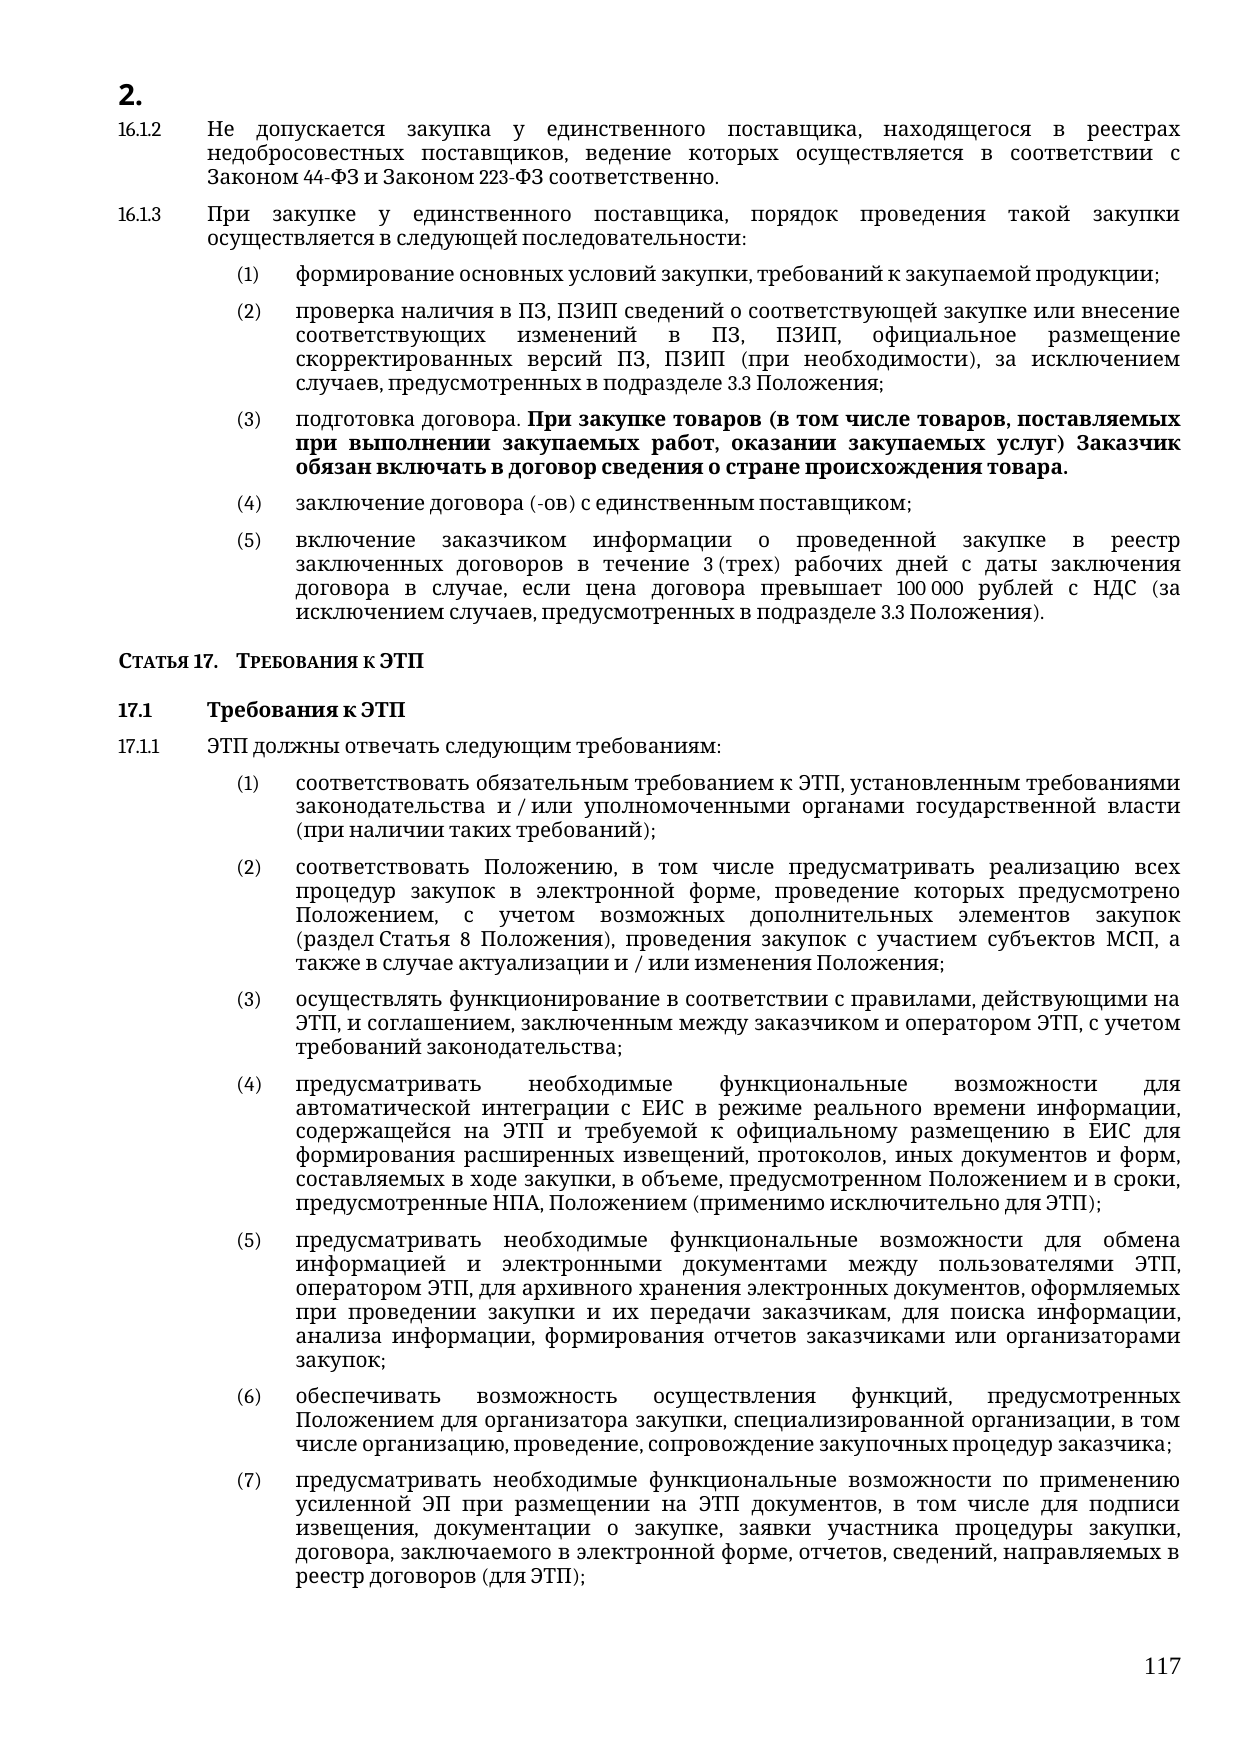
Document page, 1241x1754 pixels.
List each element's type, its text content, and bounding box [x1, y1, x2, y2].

list заключение договора (-ов) с единственным поставщиком; [236, 492, 1181, 516]
list предусматривать необходимые функциональные возможности для обмена информацией и электронными документами между пользователями ЭТП, оператором ЭТП, для архивного хранения электронных документов, оформляемых при проведении закупки и их передачи заказчикам, для поиска информации, анализа информации, формирования отчетов заказчиками или организаторами закупок; [236, 1228, 1181, 1372]
list Требования к ЭТП [118, 698, 1181, 722]
list При закупке у единственного поставщика, порядок проведения такой закупки осуществляется в следующей последовательности: [118, 202, 1181, 250]
list Требования к ЭТП [118, 649, 1181, 673]
list предусматривать необходимые функциональные возможности для автоматической интеграции с ЕИС в режиме реального времени информации, содержащейся на ЭТП и требуемой к официальному размещению в ЕИС для формирования расширенных извещений, протоколов, иных документов и форм, составляемых в ходе закупки, в объеме, предусмотренном Положением и в сроки, предусмотренные НПА, Положением (применимо исключительно для ЭТП); [236, 1072, 1181, 1216]
list ЭТП должны отвечать следующим требованиям: [118, 735, 1181, 759]
list Не допускается закупка у единственного поставщика, находящегося в реестрах недобросовестных поставщиков, ведение которых осуществляется в соответствии с Законом 44-ФЗ и Законом 223-ФЗ соответственно. [118, 118, 1181, 190]
list соответствовать Положению, в том числе предусматривать реализацию всех процедур закупок в электронной форме, проведение которых предусмотрено Положением, с учетом возможных дополнительных элементов закупок (раздел Статья 8 Положения), проведения закупок с участием субъектов МСП, а также в случае актуализации и / или изменения Положения; [236, 856, 1181, 975]
list проверка наличия в ПЗ, ПЗИП сведений о соответствующей закупке или внесение соответствующих изменений в ПЗ, ПЗИП, официальное размещение скорректированных версий ПЗ, ПЗИП (при необходимости), за исключением случаев, предусмотренных в подразделе 3.3 Положения; [236, 299, 1181, 395]
list подготовка договора. При закупке товаров (в том числе товаров, поставляемых при выполнении закупаемых работ, оказании закупаемых услуг) Заказчик обязан включать в договор сведения о стране происхождения товара. [236, 408, 1181, 479]
list включение заказчиком информации о проведенной закупке в реестр заключенных договоров в течение 3 (трех) рабочих дней с даты заключения договора в случае, если цена договора превышает 100 000 рублей с НДС (за исключением случаев, предусмотренных в подразделе 3.3 Положения). [236, 528, 1181, 624]
list обеспечивать возможность осуществления функций, предусмотренных Положением для организатора закупки, специализированной организации, в том числе организацию, проведение, сопровождение закупочных процедур заказчика; [236, 1385, 1181, 1457]
list соответствовать обязательным требованием к ЭТП, установленным требованиями законодательства и / или уполномоченными органами государственной власти (при наличии таких требований); [236, 771, 1181, 843]
list формирование основных условий закупки, требований к закупаемой продукции; [236, 263, 1181, 287]
list осуществлять функционирование в соответствии с правилами, действующими на ЭТП, и соглашением, заключенным между заказчиком и оператором ЭТП, с учетом требований законодательства; [236, 988, 1181, 1060]
list предусматривать необходимые функциональные возможности по применению усиленной ЭП при размещении на ЭТП документов, в том числе для подписи извещения, документации о закупке, заявки участника процедуры закупки, договора, заключаемого в электронной форме, отчетов, сведений, направляемых в реестр договоров (для ЭТП); [236, 1469, 1181, 1589]
